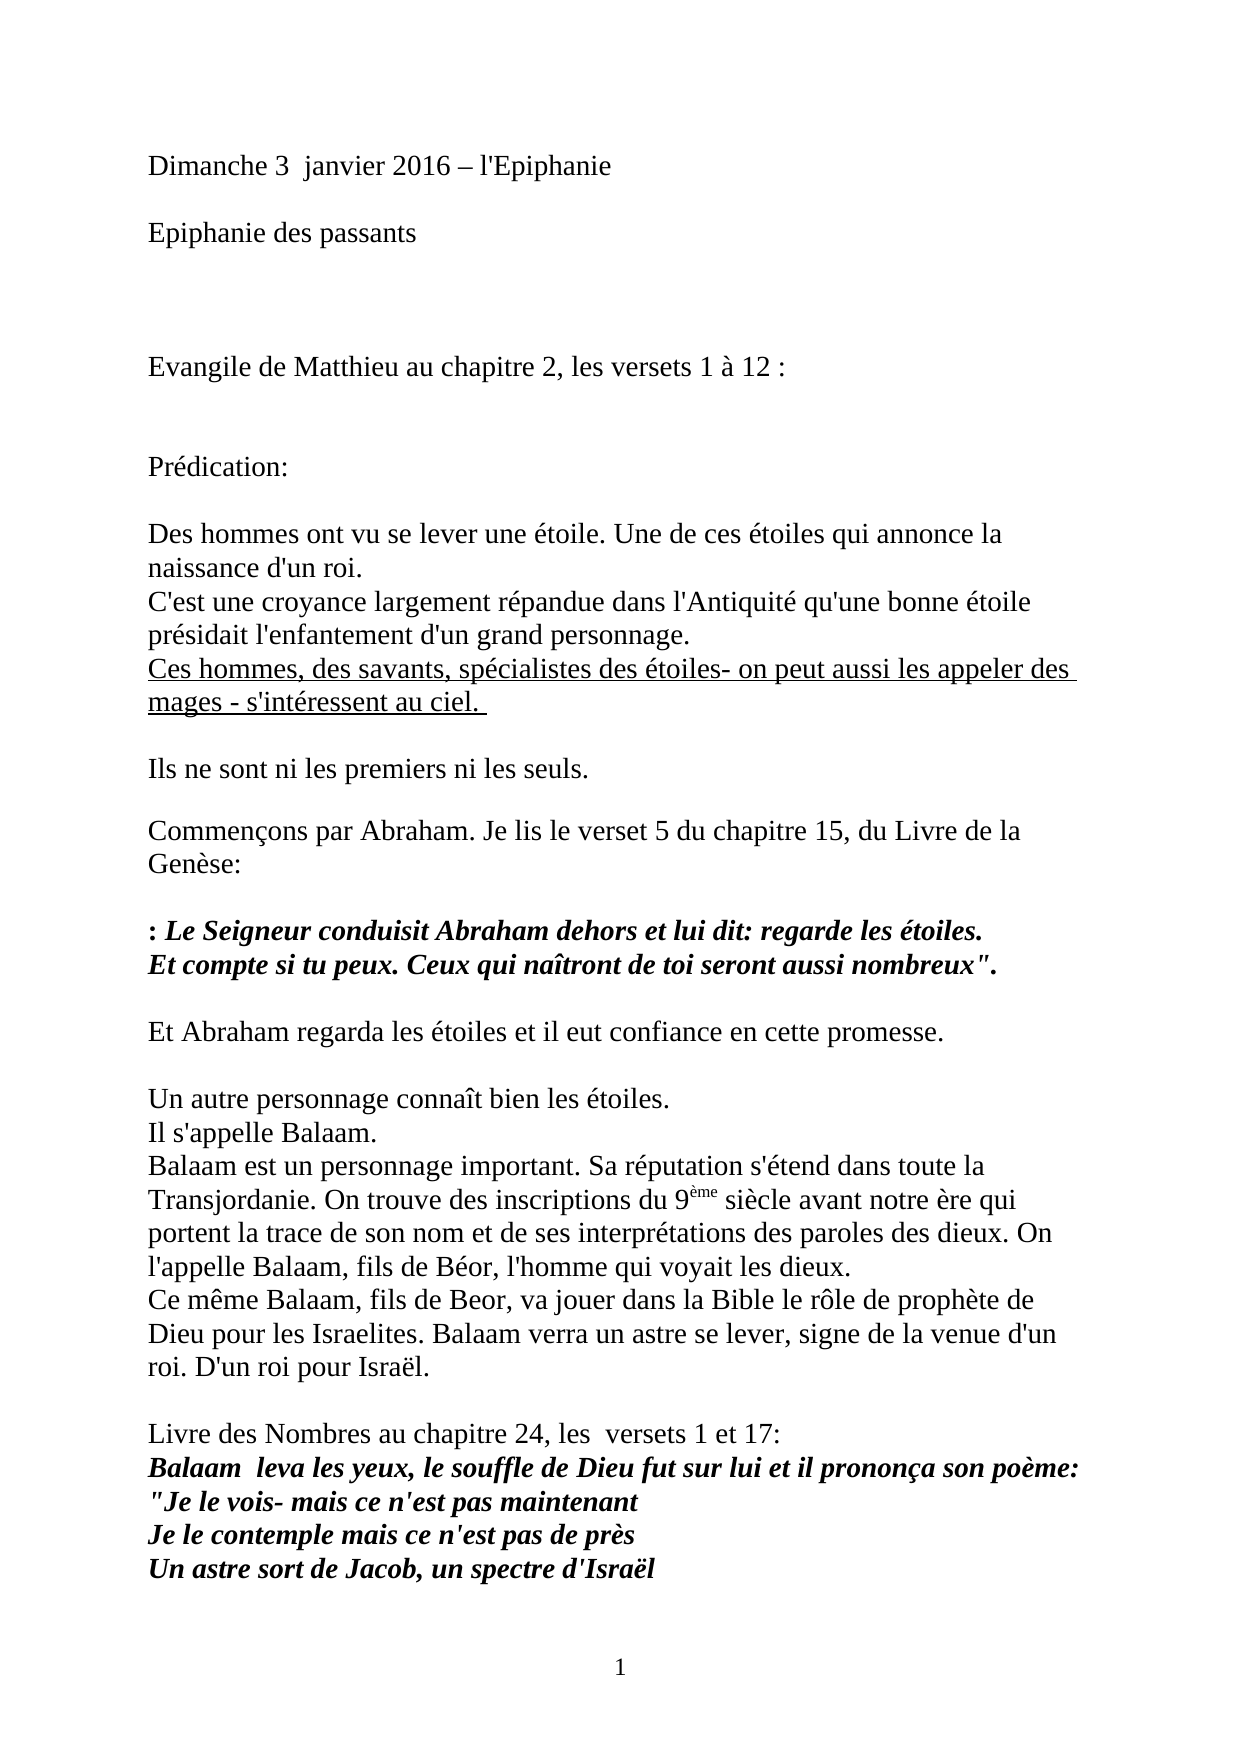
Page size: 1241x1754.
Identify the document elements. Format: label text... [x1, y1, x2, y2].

text C'est une croyance largement répandue dans l'Antiquité qu'une bonne étoile présidait l'enfantement d'un grand personnage. [148, 584, 1093, 651]
text Des hommes ont vu se lever une étoile. Une de ces étoiles qui annonce la naissance d'un roi. [148, 517, 1093, 584]
text Dimanche 3 janvier 2016 – l'Epiphanie [148, 148, 1093, 181]
text Ces hommes, des savants, spécialistes des étoiles- on peut aussi les appeler des mages - s'intéressent au ciel. [148, 651, 1093, 718]
text "Je le vois- mais ce n'est pas maintenant [148, 1484, 1093, 1517]
text Ils ne sont ni les premiers ni les seuls. [148, 751, 1093, 785]
text Un autre personnage connaît bien les étoiles. [148, 1081, 1093, 1115]
text Et Abraham regarda les étoiles et il eut confiance en cette promesse. [148, 1014, 1093, 1048]
text Et compte si tu peux. Ceux qui naîtront de toi seront aussi nombreux". [148, 947, 1093, 981]
text Ce même Balaam, fils de Beor, va jouer dans la Bible le rôle de prophète de Dieu pour les Israelites. Balaam verra un astre se lever, signe de la venue d'un roi. D'un roi pour Israël. [148, 1282, 1093, 1383]
text Je le contemple mais ce n'est pas de près [148, 1517, 1093, 1551]
text Epiphanie des passants [148, 215, 1093, 248]
text Un astre sort de Jacob, un spectre d'Israël [148, 1551, 1093, 1584]
text Commençons par Abraham. Je lis le verset 5 du chapitre 15, du Livre de la Genèse: [148, 813, 1093, 880]
text Livre des Nombres au chapitre 24, les versets 1 et 17: [148, 1417, 1093, 1450]
text Prédication: [148, 449, 1093, 483]
text Balaam est un personnage important. Sa réputation s'étend dans toute la Transjordanie. On trouve des inscriptions du 9ème siècle avant notre ère qui portent la trace de son nom et de ses interprétations des paroles des dieux. On l'appelle Balaam, fils de Béor, l'homme qui voyait les dieux. [148, 1148, 1093, 1282]
text Il s'appelle Balaam. [148, 1115, 1093, 1148]
text Evangile de Matthieu au chapitre 2, les versets 1 à 12 : [148, 349, 1093, 382]
text : Le Seigneur conduisit Abraham dehors et lui dit: regarde les étoiles. [148, 913, 1093, 947]
text Balaam leva les yeux, le souffle de Dieu fut sur lui et il prononça son poème: [148, 1450, 1093, 1484]
